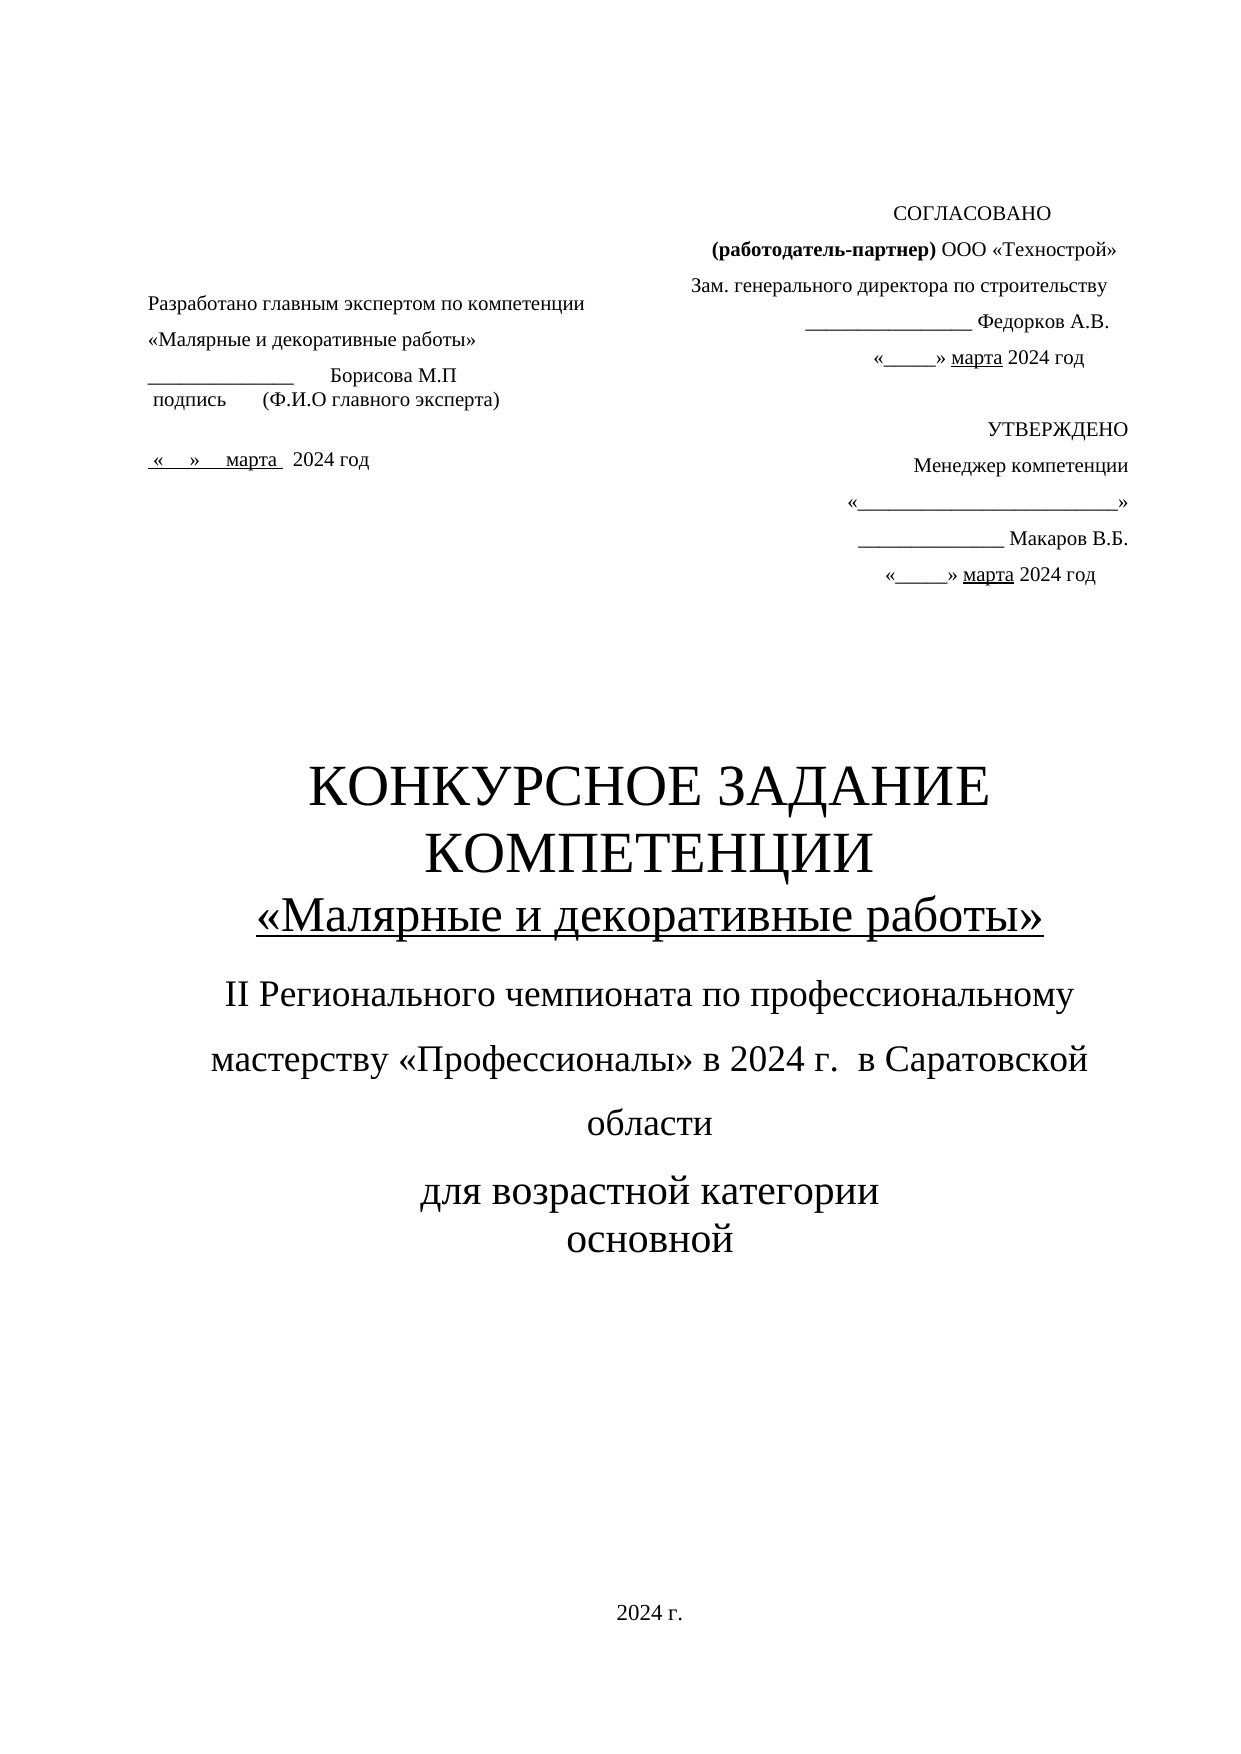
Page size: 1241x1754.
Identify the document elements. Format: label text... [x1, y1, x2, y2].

text 2024 г. [148, 1599, 1152, 1625]
